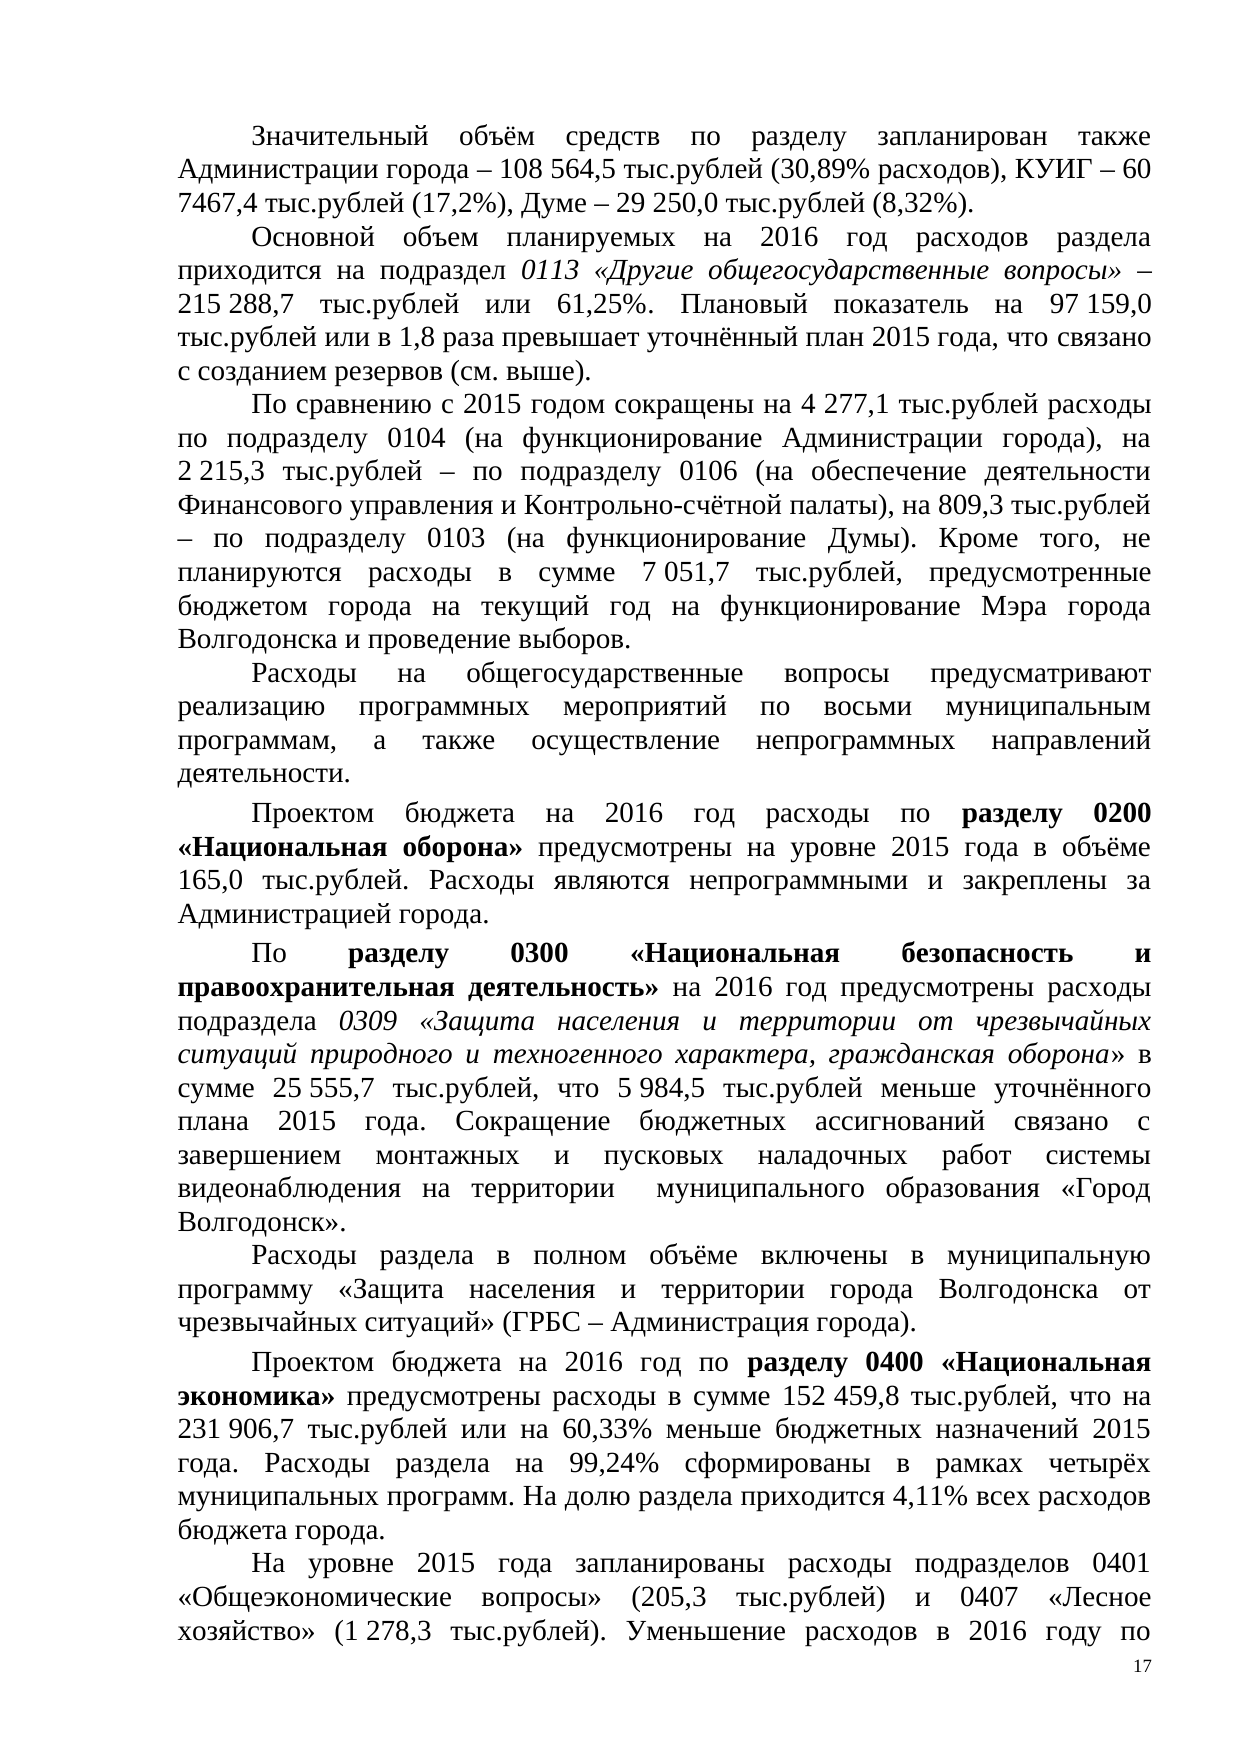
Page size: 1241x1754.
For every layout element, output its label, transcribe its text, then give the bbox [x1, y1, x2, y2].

text По сравнению с 2015 годом сокращены на 4 277,1 тыс.рублей расходы по подразделу 0104 (на функционирование Администрации города), на 2 215,3 тыс.рублей – по подразделу 0106 (на обеспечение деятельности Финансового управления и Контрольно-счётной палаты), на 809,3 тыс.рублей – по подразделу 0103 (на функционирование Думы). Кроме того, не планируются расходы в сумме 7 051,7 тыс.рублей, предусмотренные бюджетом города на текущий год на функционирование Мэра города Волгодонска и проведение выборов. [177, 386, 1152, 655]
text По разделу 0300 «Национальная безопасность и правоохранительная деятельность» на 2016 год предусмотрены расходы подраздела 0309 «Защита населения и территории от чрезвычайных ситуаций природного и техногенного характера, гражданская оборона» в сумме 25 555,7 тыс.рублей, что 5 984,5 тыс.рублей меньше уточнённого плана 2015 года. Сокращение бюджетных ассигнований связано с завершением монтажных и пусковых наладочных работ системы видеонаблюдения на территории муниципального образования «Город Волгодонск». [177, 936, 1152, 1237]
text Проектом бюджета на 2016 год по разделу 0400 «Национальная экономика» предусмотрены расходы в сумме 152 459,8 тыс.рублей, что на 231 906,7 тыс.рублей или на 60,33% меньше бюджетных назначений 2015 года. Расходы раздела на 99,24% сформированы в рамках четырёх муниципальных программ. На долю раздела приходится 4,11% всех расходов бюджета города. [177, 1344, 1152, 1546]
text Основной объем планируемых на 2016 год расходов раздела приходится на подраздел 0113 «Другие общегосударственные вопросы» – 215 288,7 тыс.рублей или 61,25%. Плановый показатель на 97 159,0 тыс.рублей или в 1,8 раза превышает уточнённый план 2015 года, что связано с созданием резервов (см. выше). [177, 219, 1152, 386]
text Значительный объём средств по разделу запланирован также Администрации города – 108 564,5 тыс.рублей (30,89% расходов), КУИГ – 60 7467,4 тыс.рублей (17,2%), Думе – 29 250,0 тыс.рублей (8,32%). [177, 118, 1152, 219]
text Расходы на общегосударственные вопросы предусматривают реализацию программных мероприятий по восьми муниципальным программам, а также осуществление непрограммных направлений деятельности. [177, 655, 1152, 789]
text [177, 1546, 1152, 1646]
text Расходы раздела в полном объёме включены в муниципальную программу «Защита населения и территории города Волгодонска от чрезвычайных ситуаций» (ГРБС – Администрация города). [177, 1237, 1152, 1338]
text Проектом бюджета на 2016 год расходы по разделу 0200 «Национальная оборона» предусмотрены на уровне 2015 года в объёме 165,0 тыс.рублей. Расходы являются непрограммными и закреплены за Администрацией города. [177, 795, 1152, 929]
